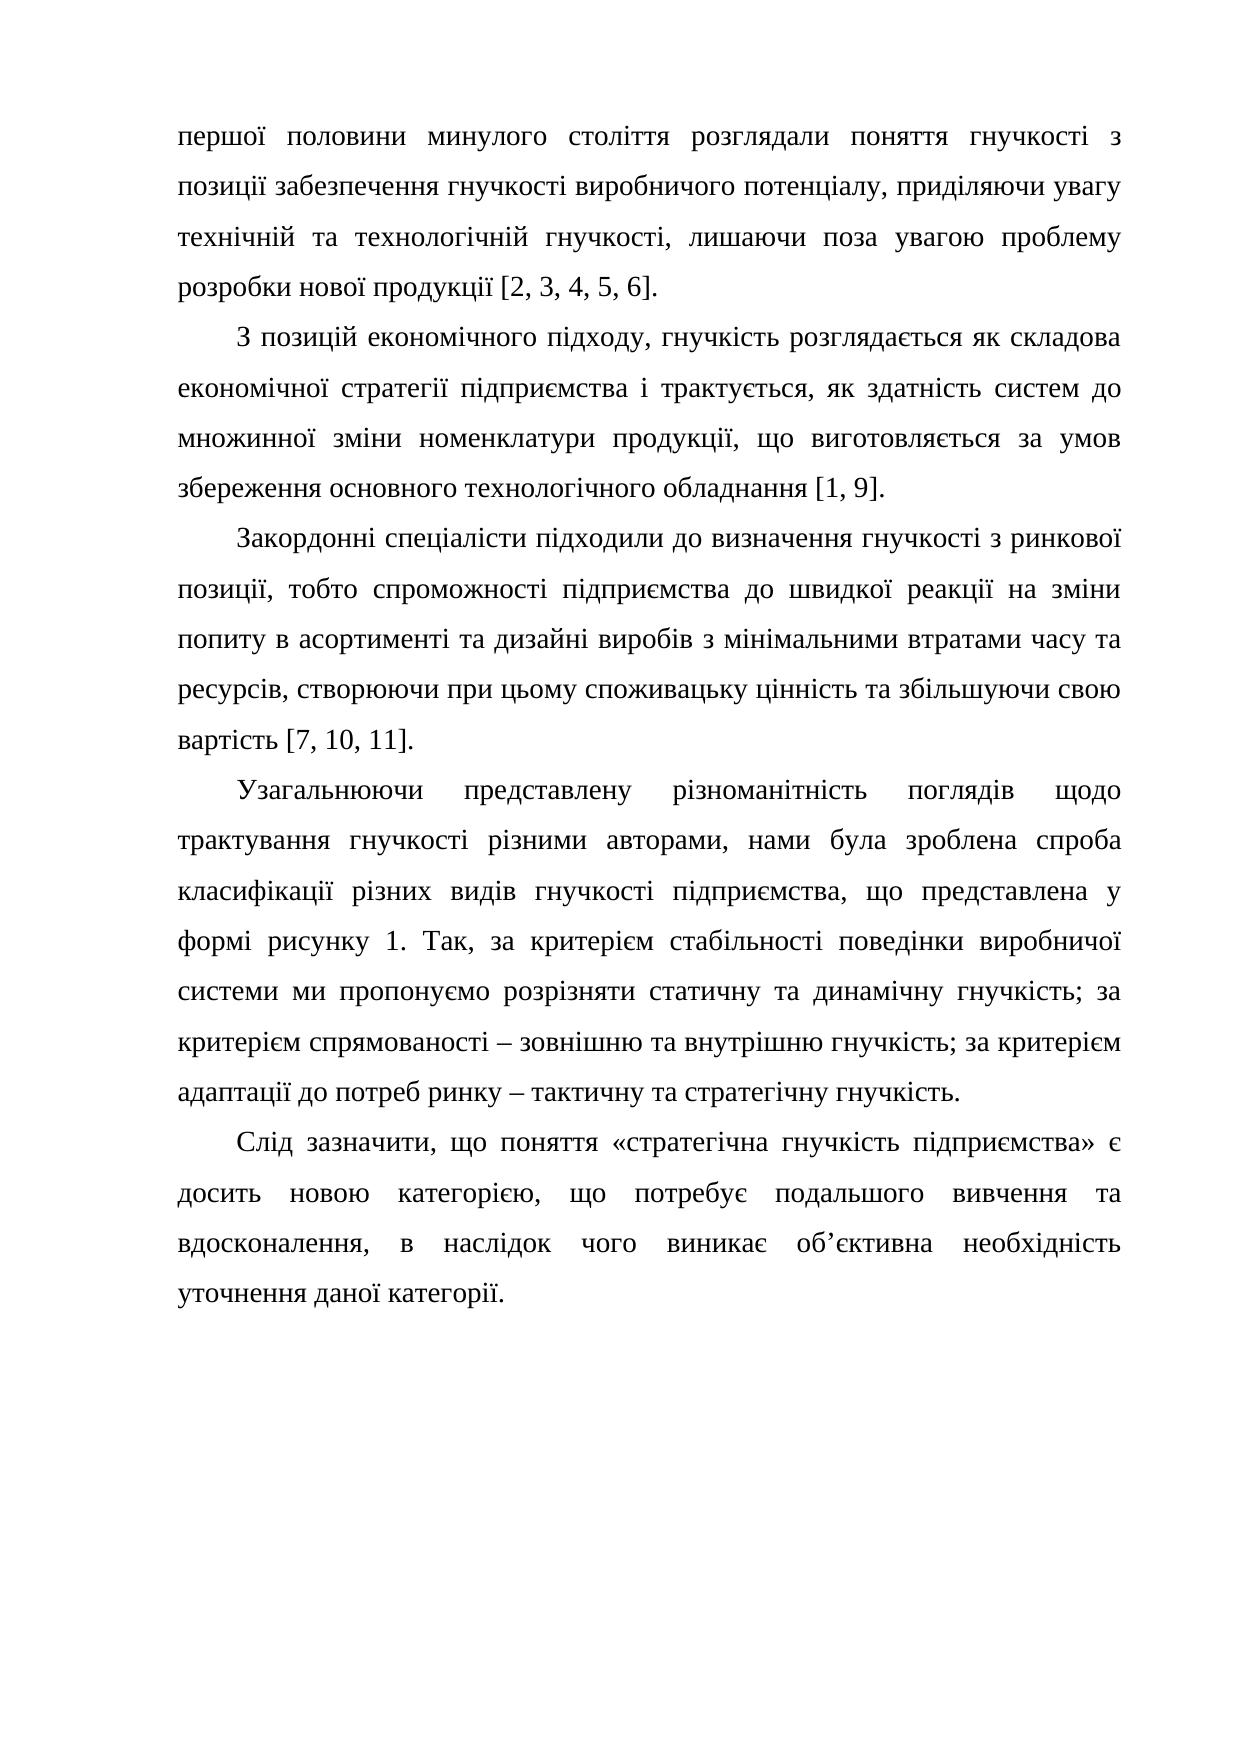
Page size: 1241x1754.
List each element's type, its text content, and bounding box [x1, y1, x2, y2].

text Слід зазначити, що поняття «стратегічна гнучкість підприємства» є досить новою категорією, що потребує подальшого вивчення та вдосконалення, в наслідок чого виникає об’єктивна необхідність уточнення даної категорії. [177, 1124, 1122, 1309]
text Узагальнюючи представлену різноманітність поглядів щодо трактування гнучкості різними авторами, нами була зроблена спроба класифікації різних видів гнучкості підприємства, що представлена у формі рисунку 1. Так, за критерієм стабільності поведінки виробничої системи ми пропонуємо розрізняти статичну та динамічну гнучкість; за критерієм спрямованості – зовнішню та внутрішню гнучкість; за критерієм адаптації до потреб ринку – тактичну та стратегічну гнучкість. [177, 772, 1122, 1108]
text З позицій економічного підходу, гнучкість розглядається як складова економічної стратегії підприємства і трактується, як здатність систем до множинної зміни номенклатури продукції, що виготовляється за умов збереження основного технологічного обладнання [1, 9]. [177, 319, 1122, 504]
text Закордонні спеціалісти підходили до визначення гнучкості з ринкової позиції, тобто спроможності підприємства до швидкої реакції на зміни попиту в асортименті та дизайні виробів з мінімальними втратами часу та ресурсів, створюючи при цьому споживацьку цінність та збільшуючи свою вартість [7, 10, 11]. [177, 521, 1122, 755]
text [177, 118, 1122, 303]
